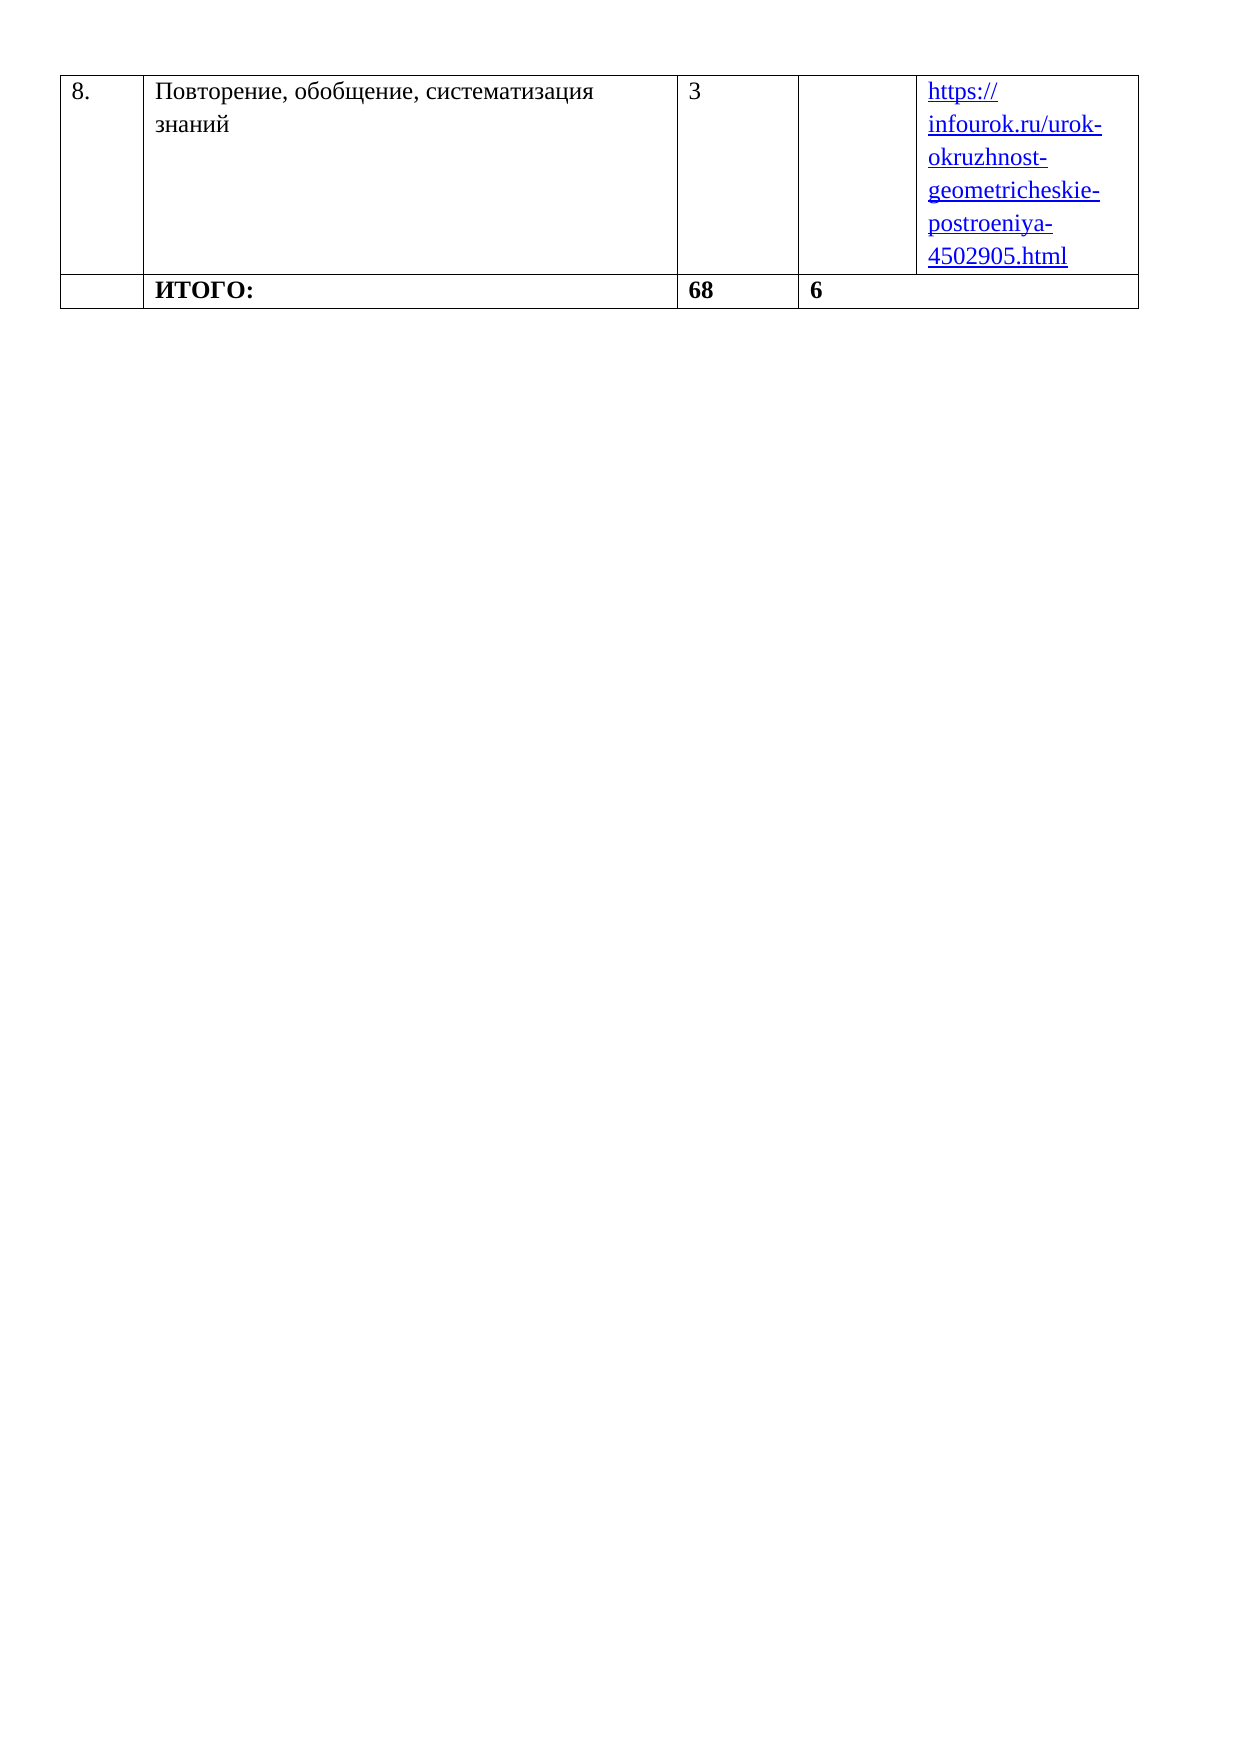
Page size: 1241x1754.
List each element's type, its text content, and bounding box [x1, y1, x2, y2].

table_cell [799, 76, 916, 274]
table_cell https://infourok.ru/urok-okruzhnost-geometricheskie-postroeniya-4502905.html [917, 76, 1138, 274]
table_cell 68 [678, 275, 798, 308]
table_cell Повторение, обобщение, систематизация знаний [144, 76, 677, 274]
table_cell [61, 275, 143, 308]
table_cell 3 [678, 76, 798, 274]
table_cell 8. [61, 76, 143, 274]
table_cell ИТОГО: [144, 275, 677, 308]
table_cell 6 [799, 275, 1138, 308]
